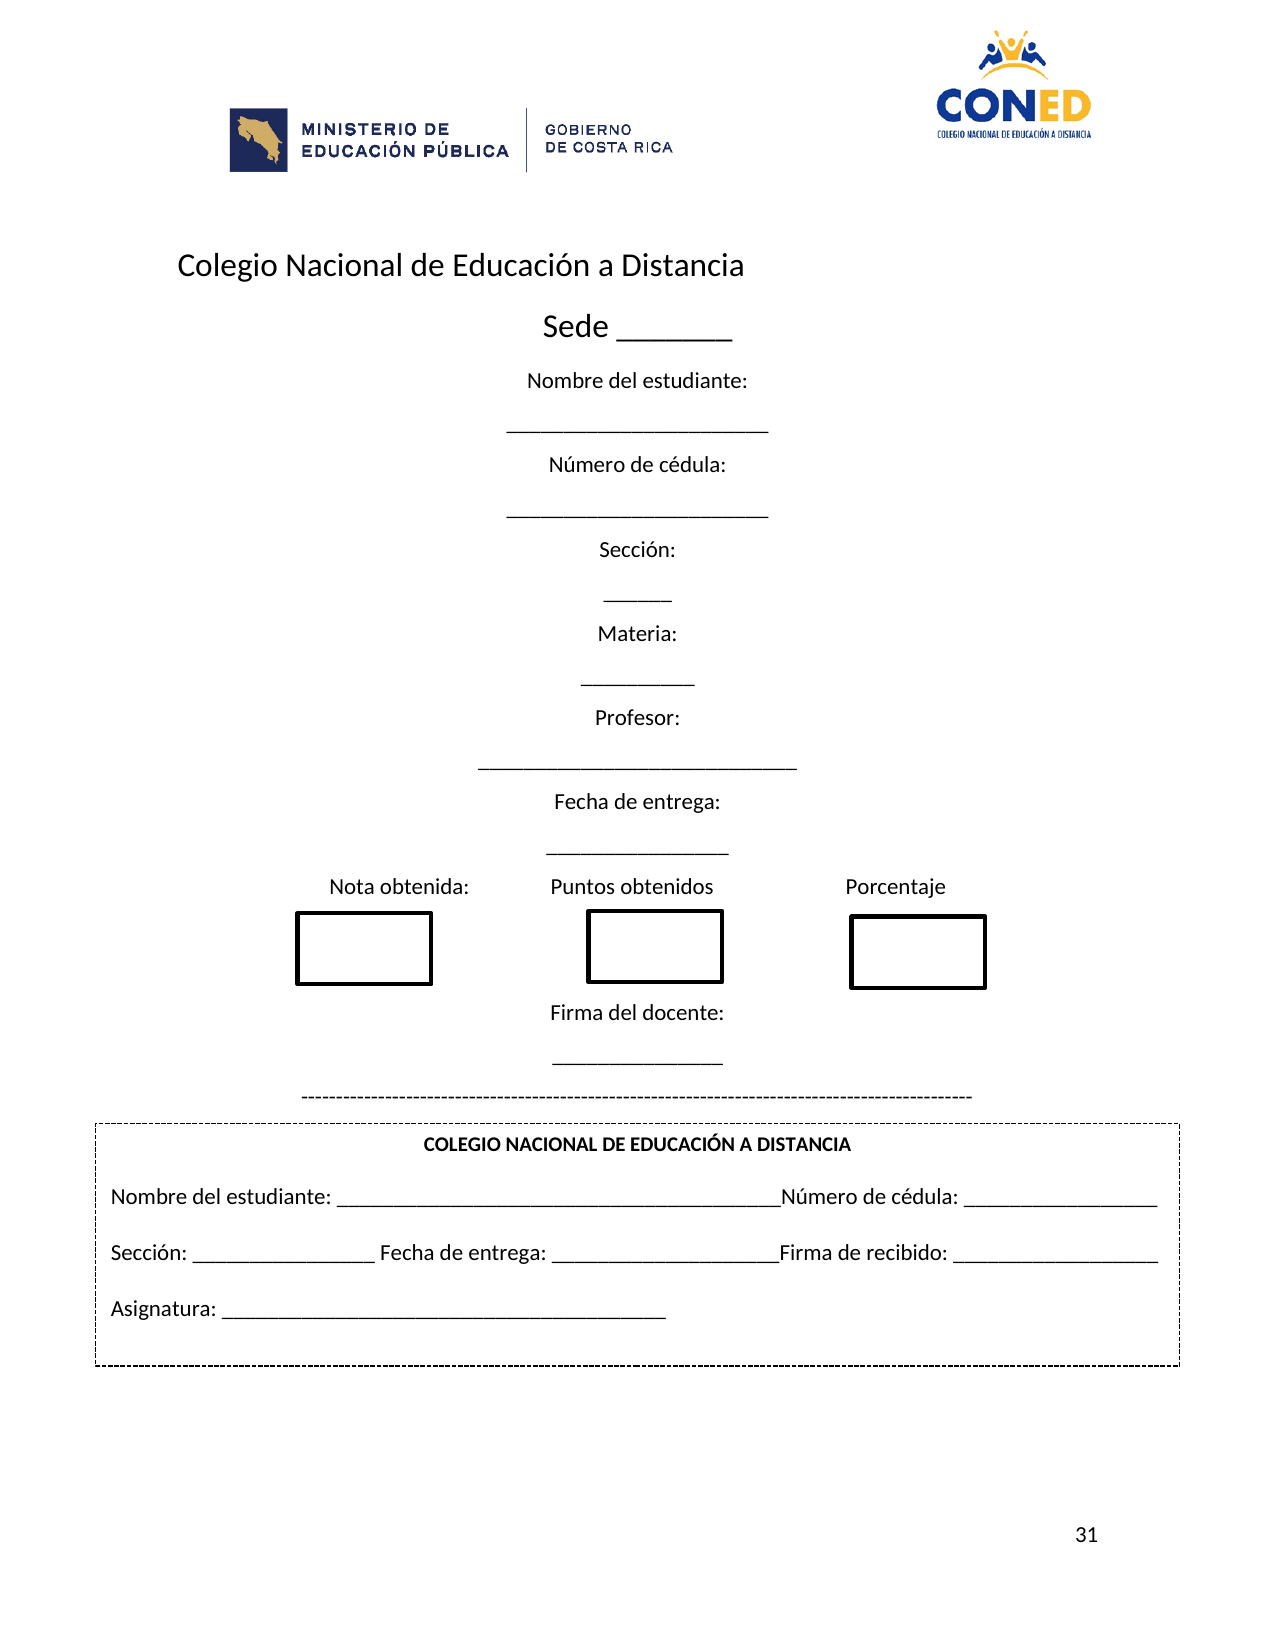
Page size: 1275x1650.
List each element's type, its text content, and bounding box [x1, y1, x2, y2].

text _______________ [177, 1040, 1098, 1068]
text Número de cédula: [177, 450, 1098, 478]
text Fecha de entrega: [177, 787, 1098, 815]
text Colegio Nacional de Educación a Distancia [177, 244, 1098, 285]
text Firma del docente: [177, 998, 1098, 1026]
text Profesor: [177, 703, 1098, 731]
text __________ [177, 661, 1098, 689]
text Materia: [177, 619, 1098, 647]
picture [177, 84, 739, 196]
text Sede _______ [177, 305, 1098, 346]
text ------------------------------------------------------------------------------------------------ [177, 1082, 1098, 1110]
text _______________________ [177, 493, 1098, 521]
text ____________________________ [177, 745, 1098, 773]
text ________________ [177, 830, 1098, 858]
picture [929, 20, 1098, 148]
text _______________________ [177, 408, 1098, 436]
text Sección: [177, 535, 1098, 563]
text Nota obtenida: Puntos obtenidos Porcentaje [177, 872, 1098, 900]
text Nombre del estudiante: [177, 366, 1098, 394]
text ______ [177, 577, 1098, 605]
